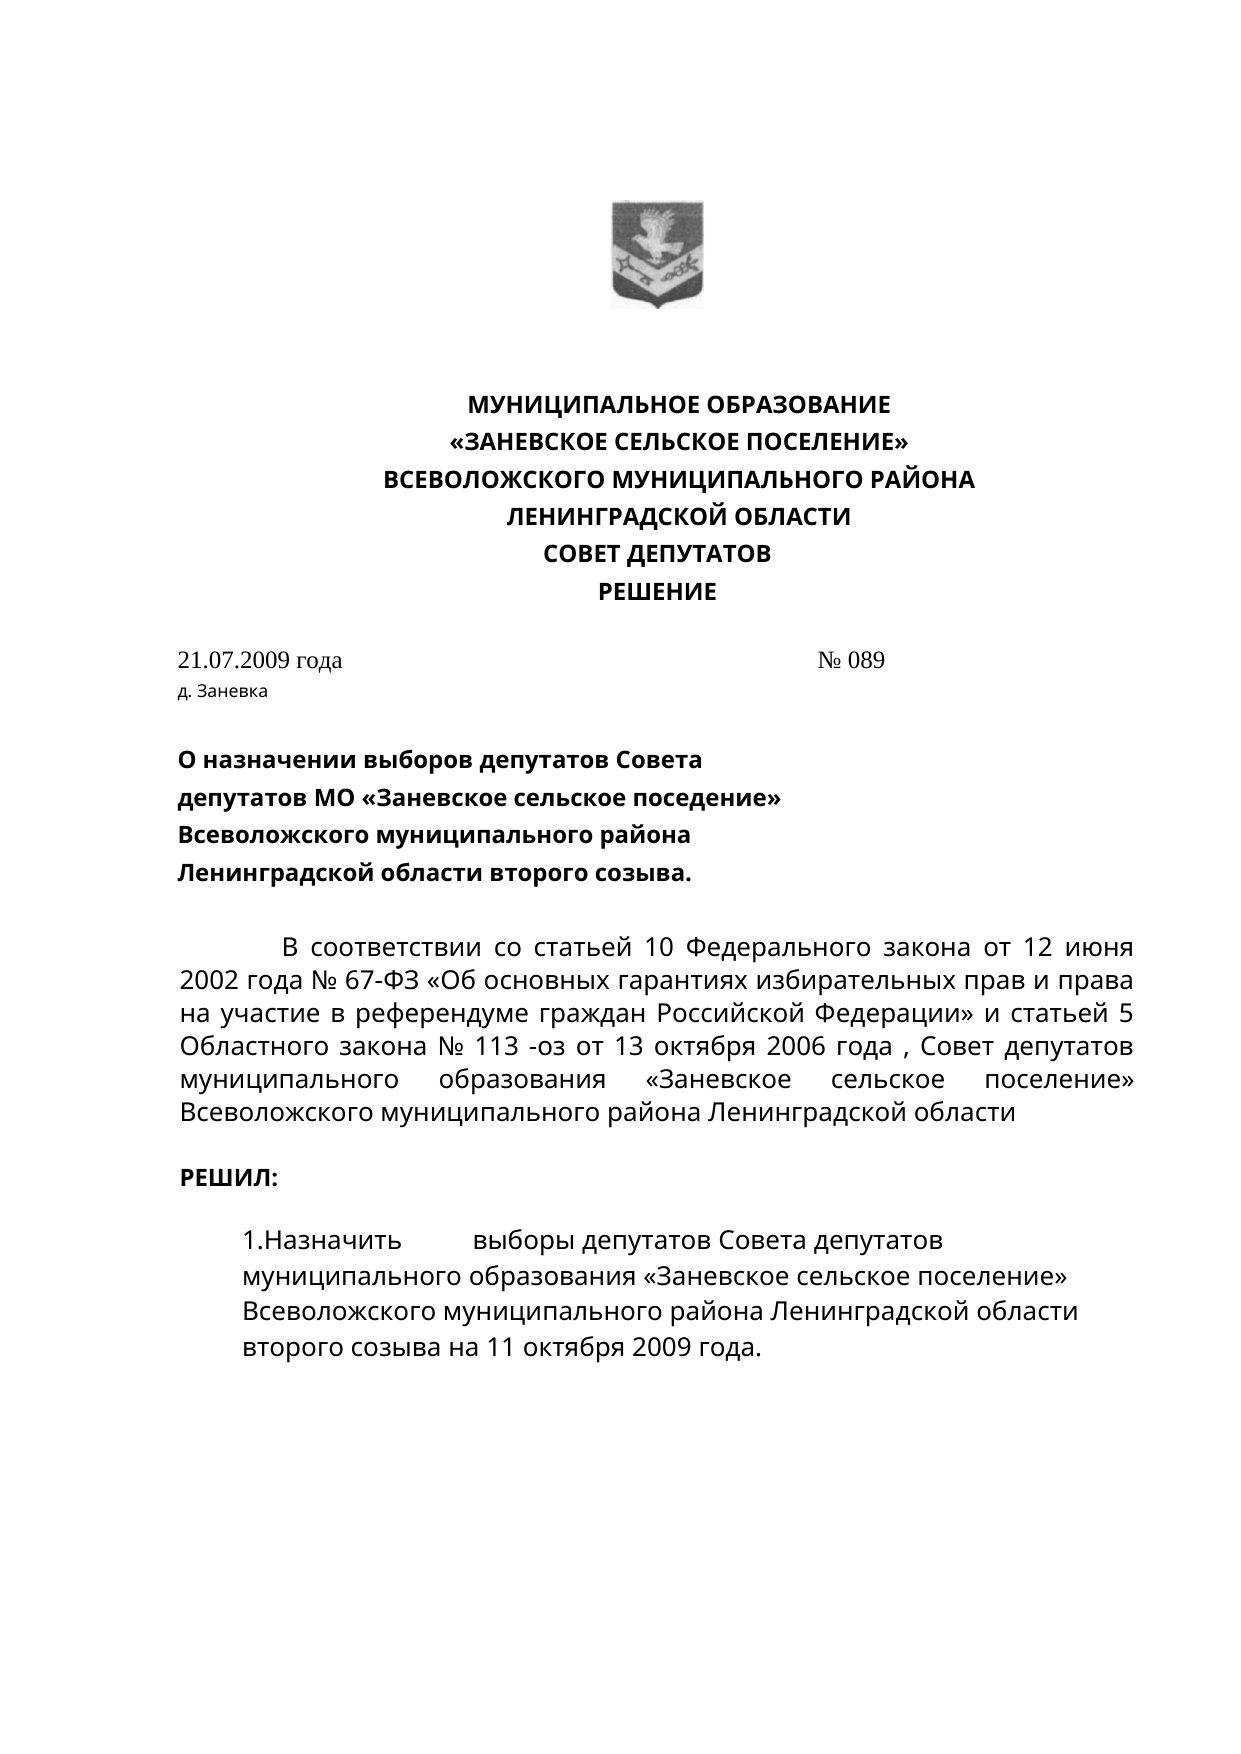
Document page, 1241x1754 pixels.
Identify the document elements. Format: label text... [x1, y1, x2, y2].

text РЕШЕНИЕ [177, 575, 1137, 607]
text 1.Назначить выборы депутатов Совета депутатов муниципального образования «Заневское сельское поселение» Всеволожского муниципального района Ленинградской области второго созыва на 11 октября 2009 года. [242, 1221, 1093, 1363]
text ЛЕНИНГРАДСКОЙ ОБЛАСТИ [177, 500, 1137, 532]
text В соответствии со статьей 10 Федерального закона от 12 июня 2002 года № 67-ФЗ «Об основных гарантиях избирательных прав и права на участие в референдуме граждан Российской Федерации» и статьей 5 Областного закона № 113 -оз от 13 октября 2006 года , Совет депутатов муниципального образования «Заневское сельское поселение» Всеволожского муниципального района Ленинградской области [179, 930, 1135, 1128]
text Ленинградской области второго созыва. [177, 855, 1137, 888]
text МУНИЦИПАЛЬНОЕ ОБРАЗОВАНИЕ [177, 388, 1137, 420]
text д. Заневка [177, 678, 1137, 702]
text РЕШИЛ: [179, 1167, 1137, 1191]
text О назначении выборов депутатов Совета [177, 743, 1137, 776]
text СОВЕТ ДЕПУТАТОВ [177, 537, 1137, 570]
text «ЗАНЕВСКОЕ СЕЛЬСКОЕ ПОСЕЛЕНИЕ» [177, 425, 1137, 458]
text 21.07.2009 года № 089 [177, 645, 1137, 674]
picture [610, 200, 705, 309]
text депутатов МО «Заневское сельское поседение» [177, 781, 1137, 813]
text Всеволожского муниципального района [177, 818, 1137, 851]
text ВСЕВОЛОЖСКОГО МУНИЦИПАЛЬНОГО РАЙОНА [177, 462, 1137, 495]
